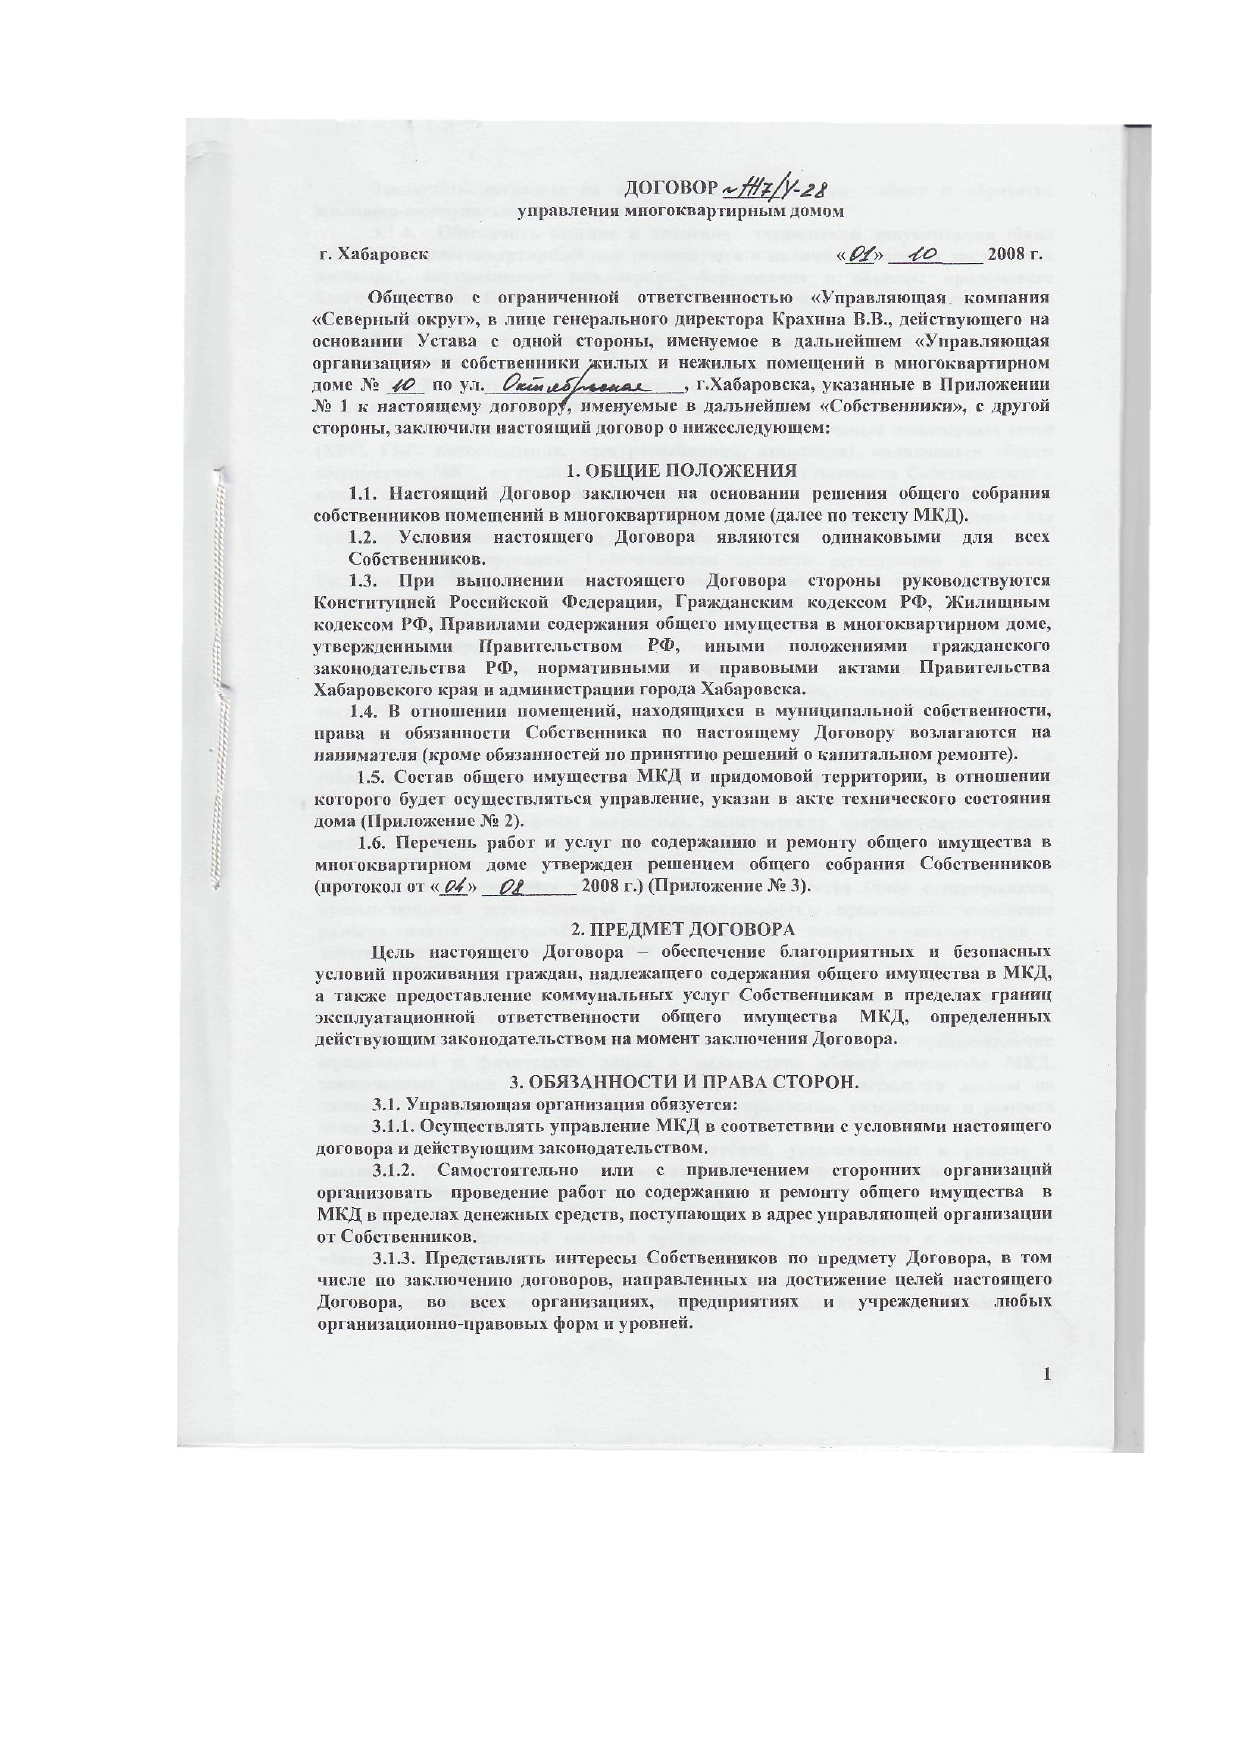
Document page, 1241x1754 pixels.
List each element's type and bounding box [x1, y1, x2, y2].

picture [177, 118, 1152, 1453]
